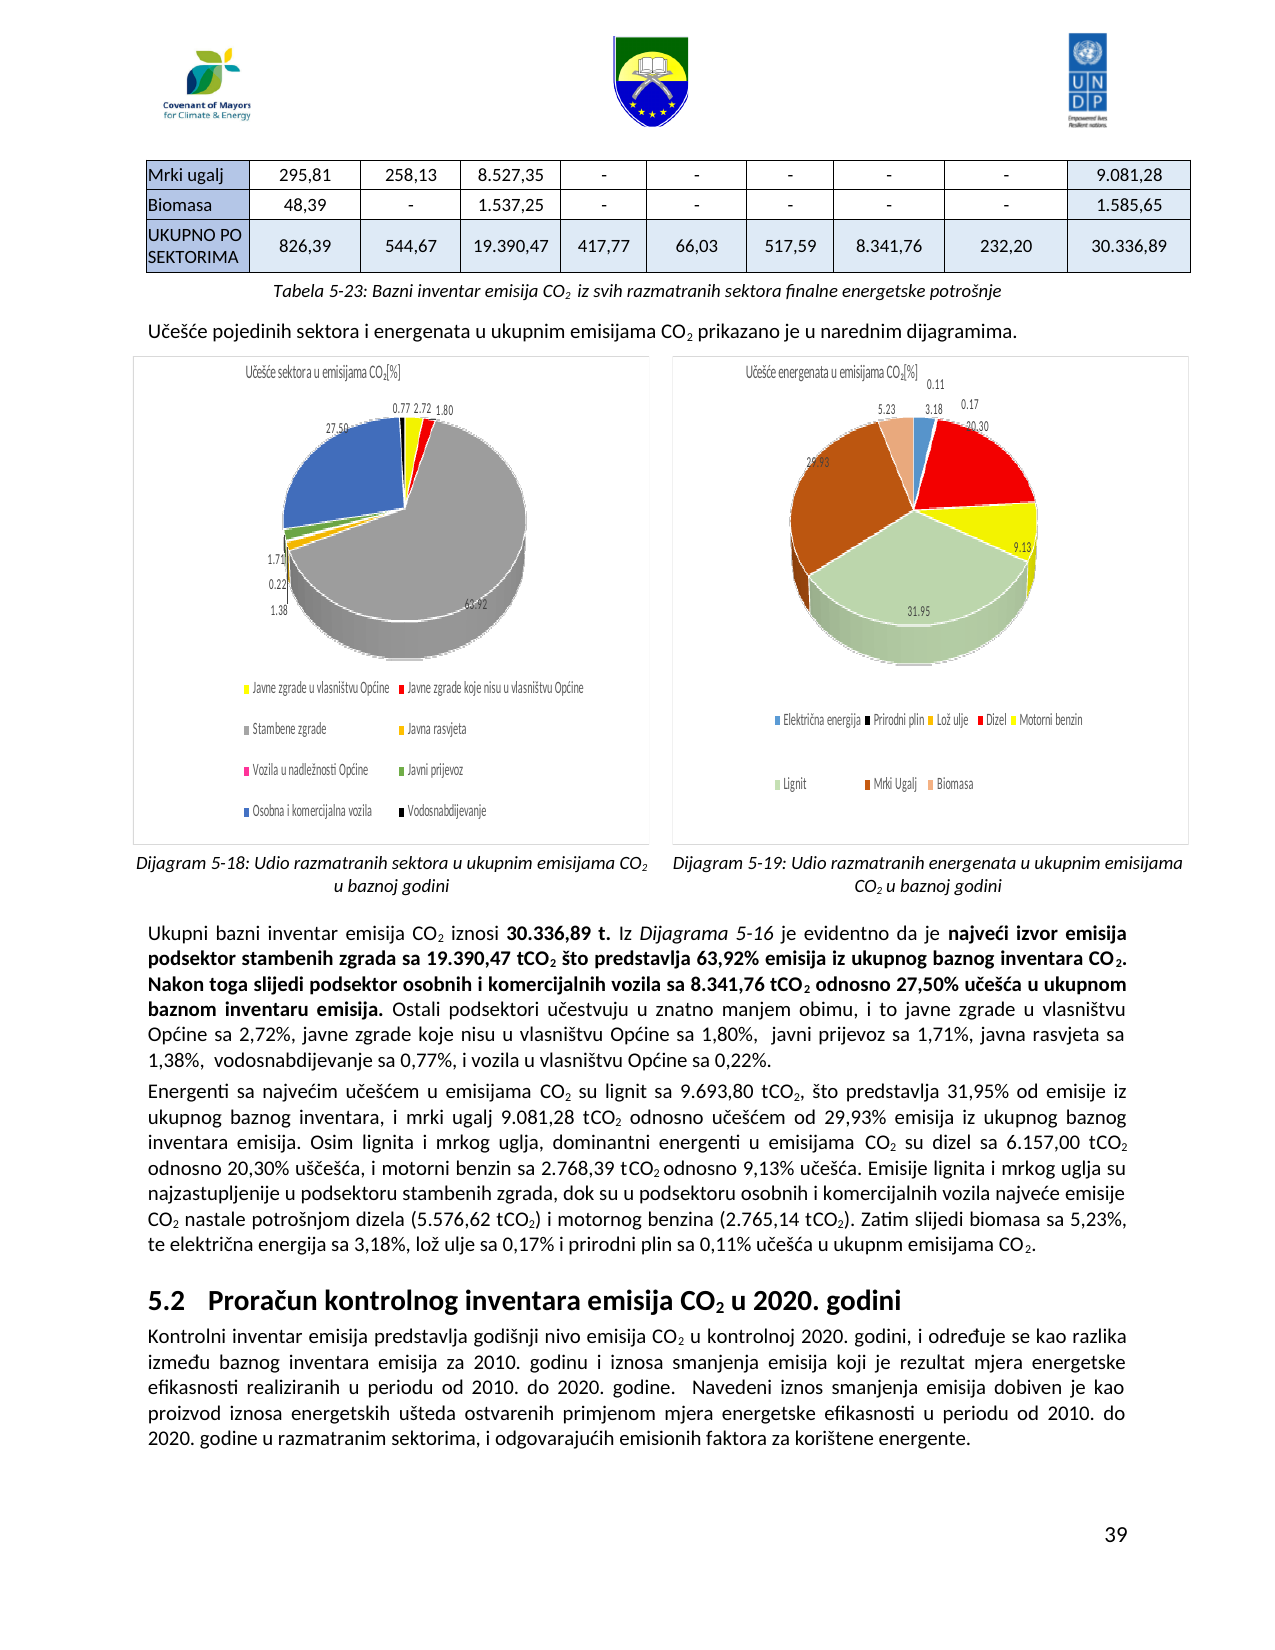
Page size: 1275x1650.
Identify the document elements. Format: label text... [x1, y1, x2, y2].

table_cell 9.081,28 [1068, 161, 1190, 189]
table_cell 232,20 [945, 220, 1067, 272]
table_cell 517,59 [747, 220, 833, 272]
table_cell 30.336,89 [1068, 220, 1190, 272]
picture [1066, 31, 1107, 128]
table_cell 19.390,47 [461, 220, 560, 272]
table_cell - [561, 190, 646, 219]
table_cell - [747, 161, 833, 189]
table_cell 8.341,76 [834, 220, 944, 272]
picture [613, 36, 689, 127]
text Učešće pojedinih sektora i energenata u ukupnim emisijama CO2 prikazano je u narednim dijagramima. [148, 319, 1127, 344]
table_cell - [647, 161, 746, 189]
table_cell - [945, 190, 1067, 219]
table_cell - [834, 190, 944, 219]
text Kontrolni inventar emisija predstavlja godišnji nivo emisija CO2 u kontrolnoj 2020. godini, i određuje se kao razlika između baznog inventara emisija za 2010. godinu i iznosa smanjenja emisija koji je rezultat mjera energetske efikasnosti realiziranih u periodu od 2010. do 2020. godine. Navedeni iznos smanjenja emisija dobiven je kao proizvod iznosa energetskih ušteda ostvarenih primjenom mjera energetske efikasnosti u periodu od 2010. do 2020. godine u razmatranim sektorima, i odgovarajućih emisionih faktora za korištene energente. [148, 1323, 1127, 1451]
table_cell - [834, 161, 944, 189]
text Energenti sa najvećim učešćem u emisijama CO2 su lignit sa 9.693,80 tCO2, što predstavlja 31,95% od emisije iz ukupnog baznog inventara, i mrki ugalj 9.081,28 tCO2 odnosno učešćem od 29,93% emisija iz ukupnog baznog inventara emisija. Osim lignita i mrkog uglja, dominantni energenti u emisijama CO2 su dizel sa 6.157,00 tCO2 odnosno 20,30% uščešća, i motorni benzin sa 2.768,39 tCO2 odnosno 9,13% učešća. Emisije lignita i mrkog uglja su najzastupljenije u podsektoru stambenih zgrada, dok su u podsektoru osobnih i komercijalnih vozila najveće emisije CO2 nastale potrošnjom dizela (5.576,62 tCO2) i motornog benzina (2.765,14 tCO2). Zatim slijedi biomasa sa 5,23%, te električna energija sa 3,18%, lož ulje sa 0,17% i prirodni plin sa 0,11% učešća u ukupnm emisijama CO2. [148, 1079, 1127, 1257]
table_cell - [945, 161, 1067, 189]
table_cell Biomasa [147, 190, 249, 219]
table_cell 826,39 [250, 220, 360, 272]
table_cell - [747, 190, 833, 219]
table_cell Mrki ugalj [147, 161, 249, 189]
table_cell 66,03 [647, 220, 746, 272]
table_cell - [361, 190, 460, 219]
subtitle Proračun kontrolnog inventara emisija CO2 u 2020. godini [148, 1282, 1127, 1317]
table_cell - [647, 190, 746, 219]
table_cell 1.537,25 [461, 190, 560, 219]
table_cell 417,77 [561, 220, 646, 272]
table_cell 544,67 [361, 220, 460, 272]
table_cell 258,13 [361, 161, 460, 189]
table_cell 48,39 [250, 190, 360, 219]
table_cell 8.527,35 [461, 161, 560, 189]
table_cell - [561, 161, 646, 189]
table_cell 295,81 [250, 161, 360, 189]
table_cell UKUPNO PO SEKTORIMA [147, 220, 249, 272]
table_cell 1.585,65 [1068, 190, 1190, 219]
text Ukupni bazni inventar emisija CO2 iznosi 30.336,89 t. Iz Dijagrama 5-16 je evidentno da je najveći izvor emisija podsektor stambenih zgrada sa 19.390,47 tCO2 što predstavlja 63,92% emisija iz ukupnog baznog inventara CO2. Nakon toga slijedi podsektor osobnih i komercijalnih vozila sa 8.341,76 tCO2 odnosno 27,50% učešća u ukupnom baznom inventaru emisija. Ostali podsektori učestvuju u znatno manjem obimu, i to javne zgrade u vlasništvu Općine sa 2,72%, javne zgrade koje nisu u vlasništvu Općine sa 1,80%, javni prijevoz sa 1,71%, javna rasvjeta sa 1,38%, vodosnabdijevanje sa 0,77%, i vozila u vlasništvu Općine sa 0,22%. [148, 920, 1127, 1072]
